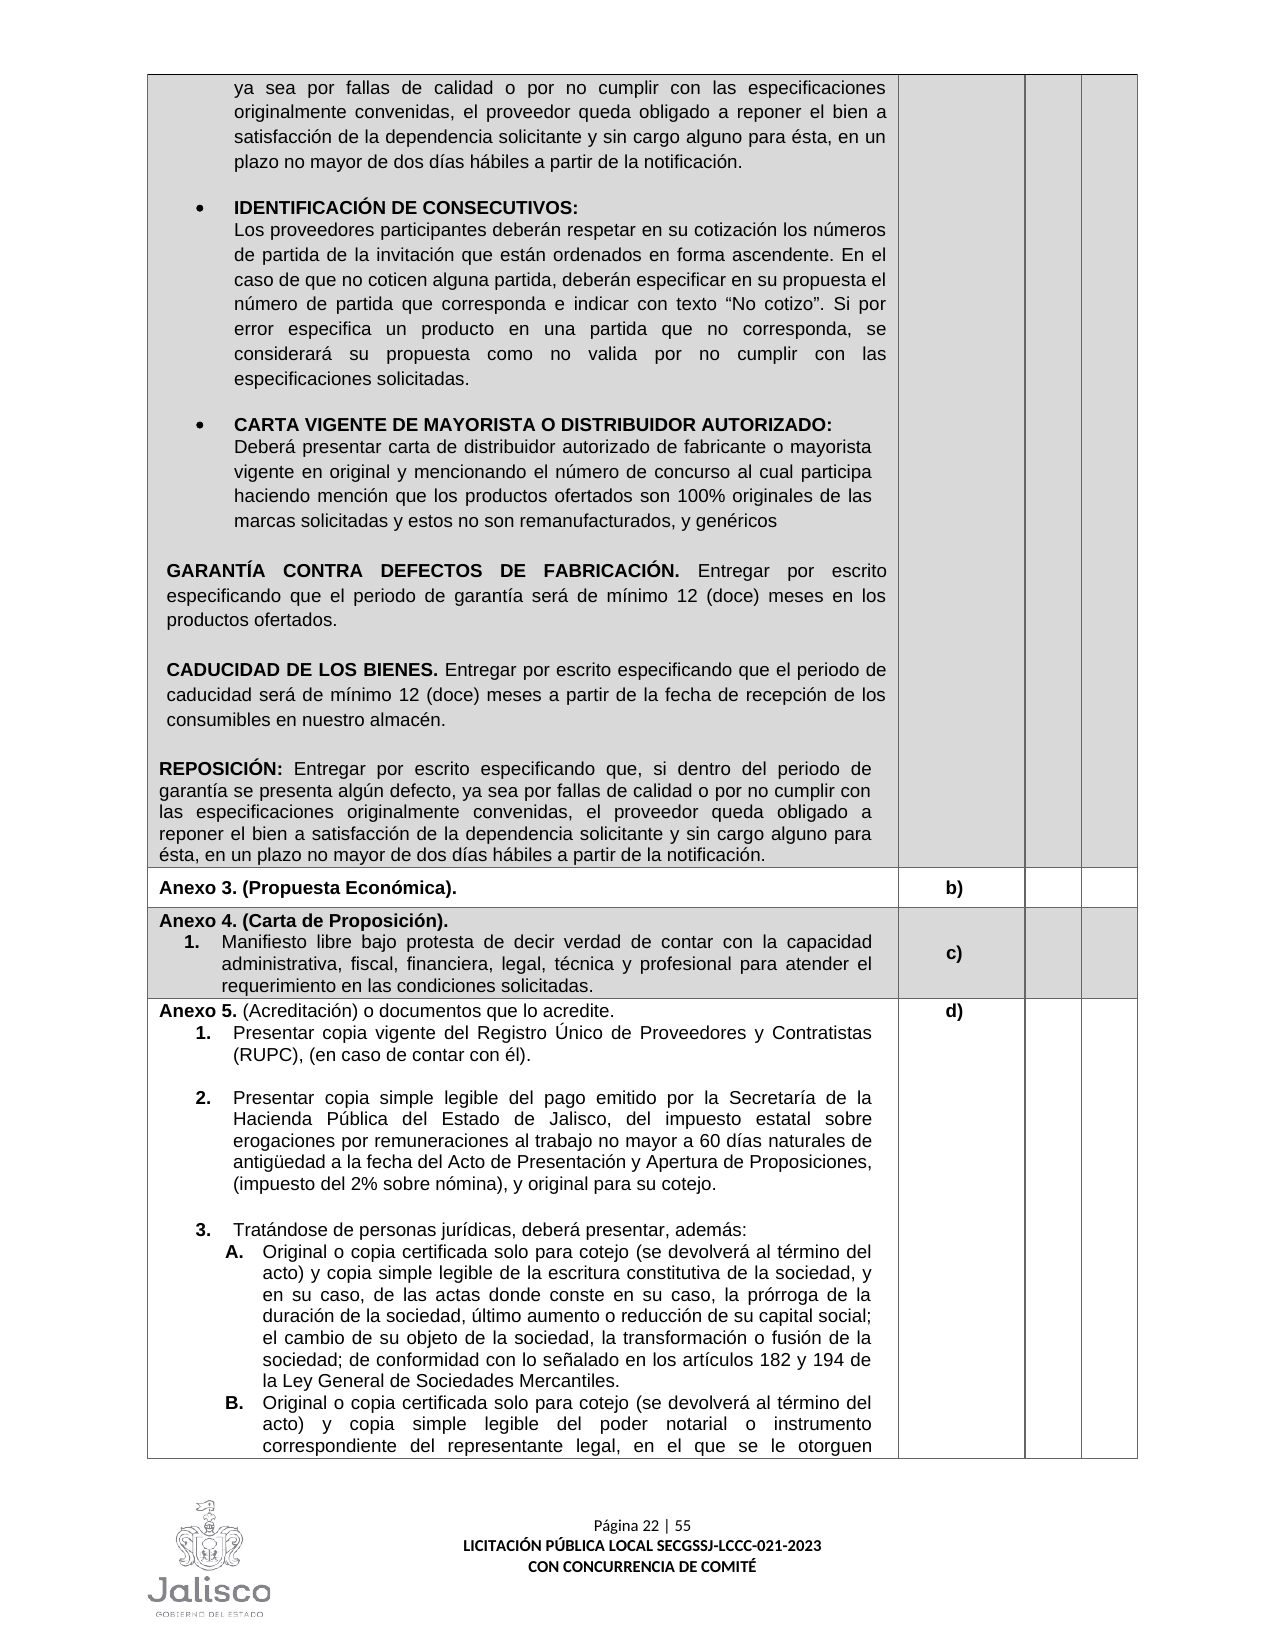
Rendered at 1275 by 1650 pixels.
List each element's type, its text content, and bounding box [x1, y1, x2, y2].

table_cell a) [899, 75, 1024, 867]
table_cell [1082, 999, 1137, 1458]
picture [147, 1500, 271, 1617]
table_cell [1026, 999, 1081, 1458]
table_cell d) [899, 999, 1024, 1458]
table_cell [1026, 908, 1081, 998]
table_cell Anexo 4. (Carta de Proposición). Manifiesto libre bajo protesta de decir verdad de contar con la capacidad administrativa, fiscal, financiera, legal, técnica y profesional para atender el requerimiento en las condiciones solicitadas. [148, 908, 898, 998]
table_cell b) [899, 868, 1024, 907]
table_cell [1082, 868, 1137, 907]
table_cell [1082, 908, 1137, 998]
table_cell [1082, 75, 1137, 867]
table_cell c) [899, 908, 1024, 998]
table_cell [1026, 868, 1081, 907]
table_cell [1026, 75, 1081, 867]
table_cell Anexo 3. (Propuesta Económica). [148, 868, 898, 907]
